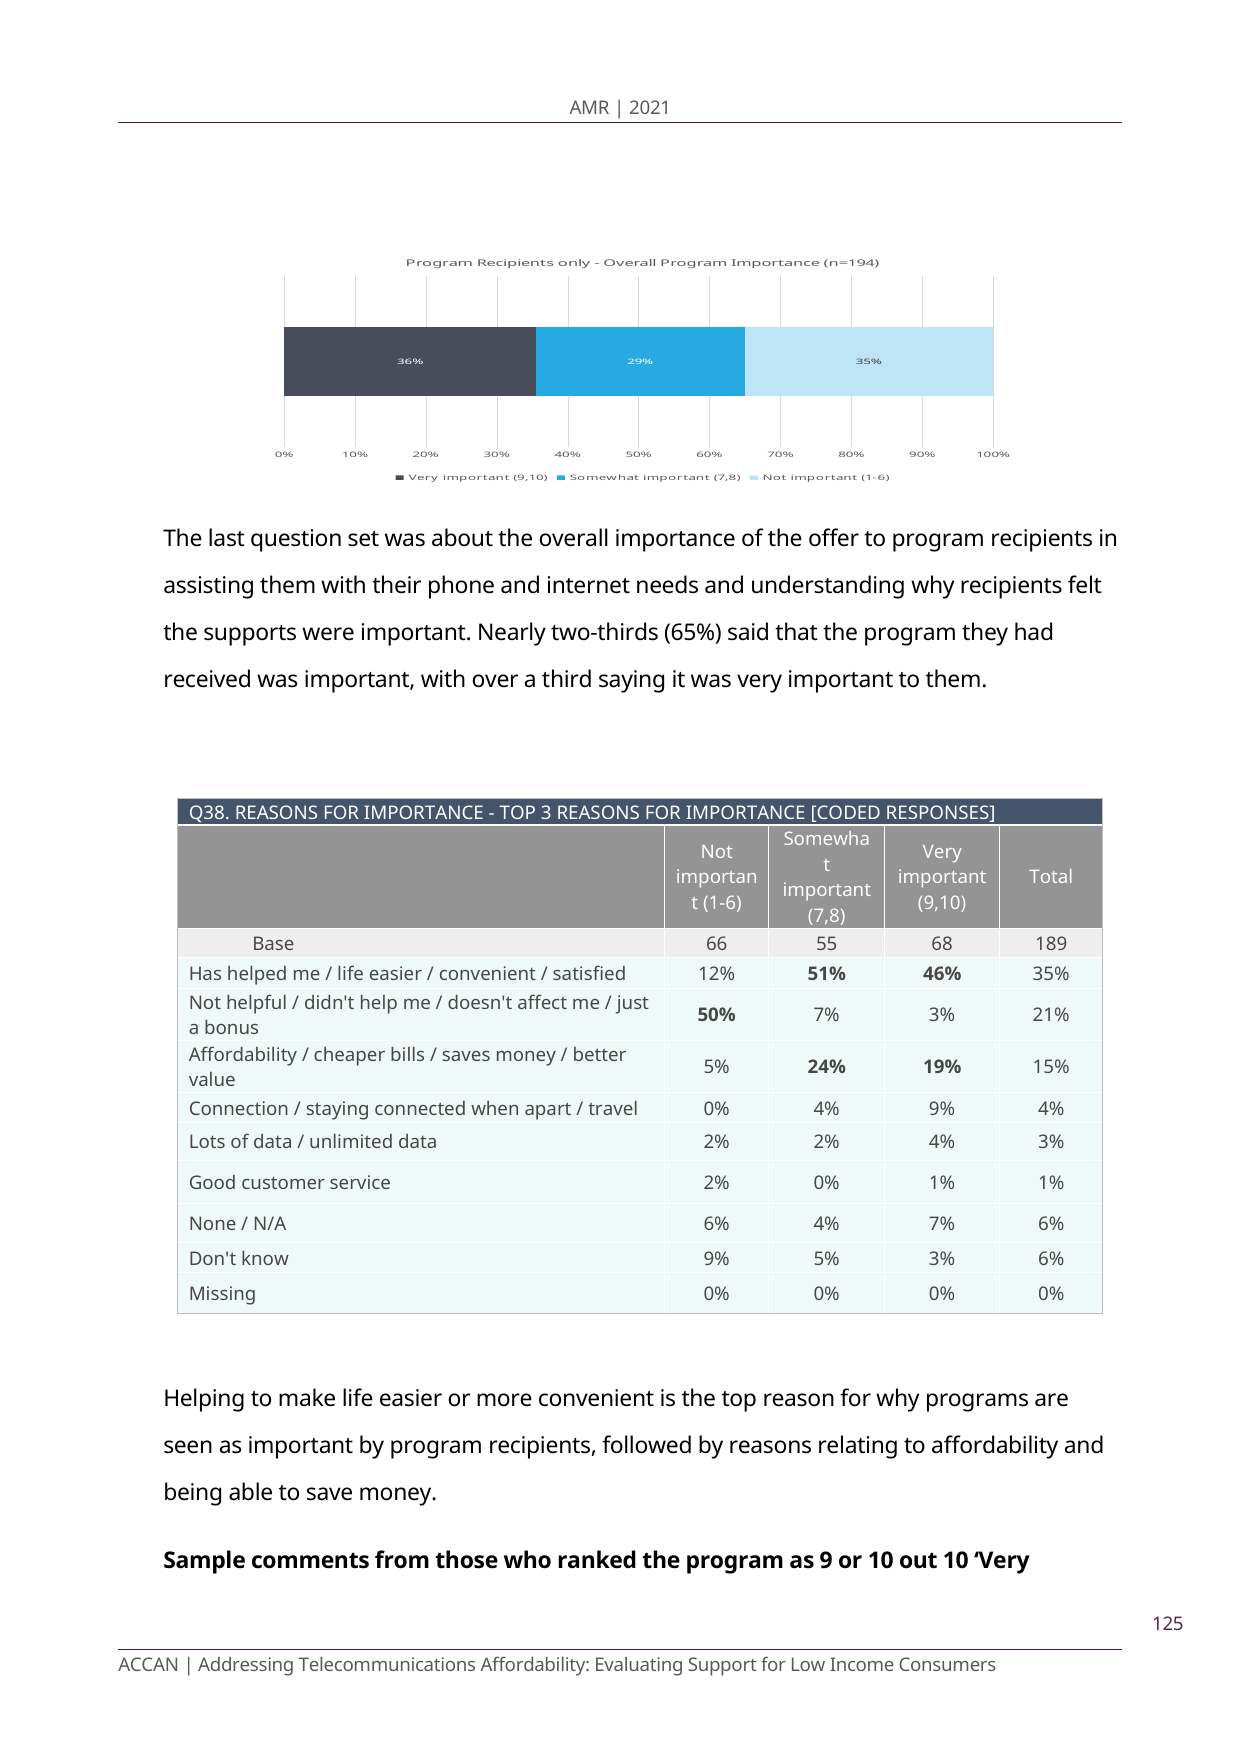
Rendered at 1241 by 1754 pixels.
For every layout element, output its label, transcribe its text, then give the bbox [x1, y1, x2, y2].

table_cell Good customer service [178, 1161, 664, 1203]
table_cell 21% [1000, 989, 1102, 1040]
table_cell Don't know [178, 1243, 664, 1272]
text Helping to make life easier or more convenient is the top reason for why programs are seen as important by program recipients, followed by reasons relating to affordability and being able to save money. [163, 1382, 1122, 1507]
table_cell 0% [1000, 1273, 1102, 1313]
table_cell None / N/A [178, 1204, 664, 1242]
table_cell Very important (9,10) [885, 826, 999, 928]
table_header Q38. REASONS FOR IMPORTANCE - TOP 3 REASONS FOR IMPORTANCE [CODED RESPONSES] [178, 799, 1102, 824]
table_cell 6% [1000, 1204, 1102, 1242]
table_cell 3% [1000, 1123, 1102, 1160]
table_cell 24% [769, 1041, 884, 1092]
table_cell Total [1000, 826, 1102, 928]
table_cell 68 [885, 929, 999, 957]
table_cell 1% [885, 1161, 999, 1203]
table_cell 0% [769, 1161, 884, 1203]
table_cell [178, 826, 664, 928]
table_cell 5% [665, 1041, 768, 1092]
table_cell 66 [665, 929, 768, 957]
table_cell 0% [769, 1273, 884, 1313]
table_cell Somewhat important (7,8) [769, 826, 884, 928]
table_cell 19% [885, 1041, 999, 1092]
table_cell 4% [769, 1093, 884, 1122]
table_cell 2% [665, 1123, 768, 1160]
table_cell 55 [769, 929, 884, 957]
table_cell 3% [885, 1243, 999, 1272]
table_cell 4% [1000, 1093, 1102, 1122]
table_cell 0% [885, 1273, 999, 1313]
table_cell Missing [178, 1273, 664, 1313]
table_cell Affordability / cheaper bills / saves money / better value [178, 1041, 664, 1092]
table_cell 6% [665, 1204, 768, 1242]
table_cell Lots of data / unlimited data [178, 1123, 664, 1160]
table_cell 3% [885, 989, 999, 1040]
text The last question set was about the overall importance of the offer to program recipients in assisting them with their phone and internet needs and understanding why recipients felt the supports were important. Nearly two-thirds (65%) said that the program they had received was important, with over a third saying it was very important to them. [163, 522, 1122, 694]
table_cell 51% [769, 958, 884, 988]
table_cell 35% [1000, 958, 1102, 988]
table_cell 2% [769, 1123, 884, 1160]
table_cell Not helpful / didn't help me / doesn't affect me / just a bonus [178, 989, 664, 1040]
table_cell 7% [769, 989, 884, 1040]
table_cell 6% [1000, 1243, 1102, 1272]
table_cell Base [178, 929, 664, 957]
table_cell 7% [885, 1204, 999, 1242]
table_cell 46% [885, 958, 999, 988]
table_cell 4% [769, 1204, 884, 1242]
table_cell 0% [665, 1093, 768, 1122]
table_cell 15% [1000, 1041, 1102, 1092]
table_cell 1% [1000, 1161, 1102, 1203]
table_cell 4% [885, 1123, 999, 1160]
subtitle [163, 1543, 1122, 1575]
table_cell Not important (1-6) [665, 826, 768, 928]
table_cell 5% [769, 1243, 884, 1272]
table_cell Connection / staying connected when apart / travel [178, 1093, 664, 1122]
table_cell 9% [885, 1093, 999, 1122]
table_cell 189 [1000, 929, 1102, 957]
table_cell 0% [665, 1273, 768, 1313]
table_cell Has helped me / life easier / convenient / satisfied [178, 958, 664, 988]
table_cell 2% [665, 1161, 768, 1203]
table_cell 9% [665, 1243, 768, 1272]
table_cell 50% [665, 989, 768, 1040]
table_cell 12% [665, 958, 768, 988]
